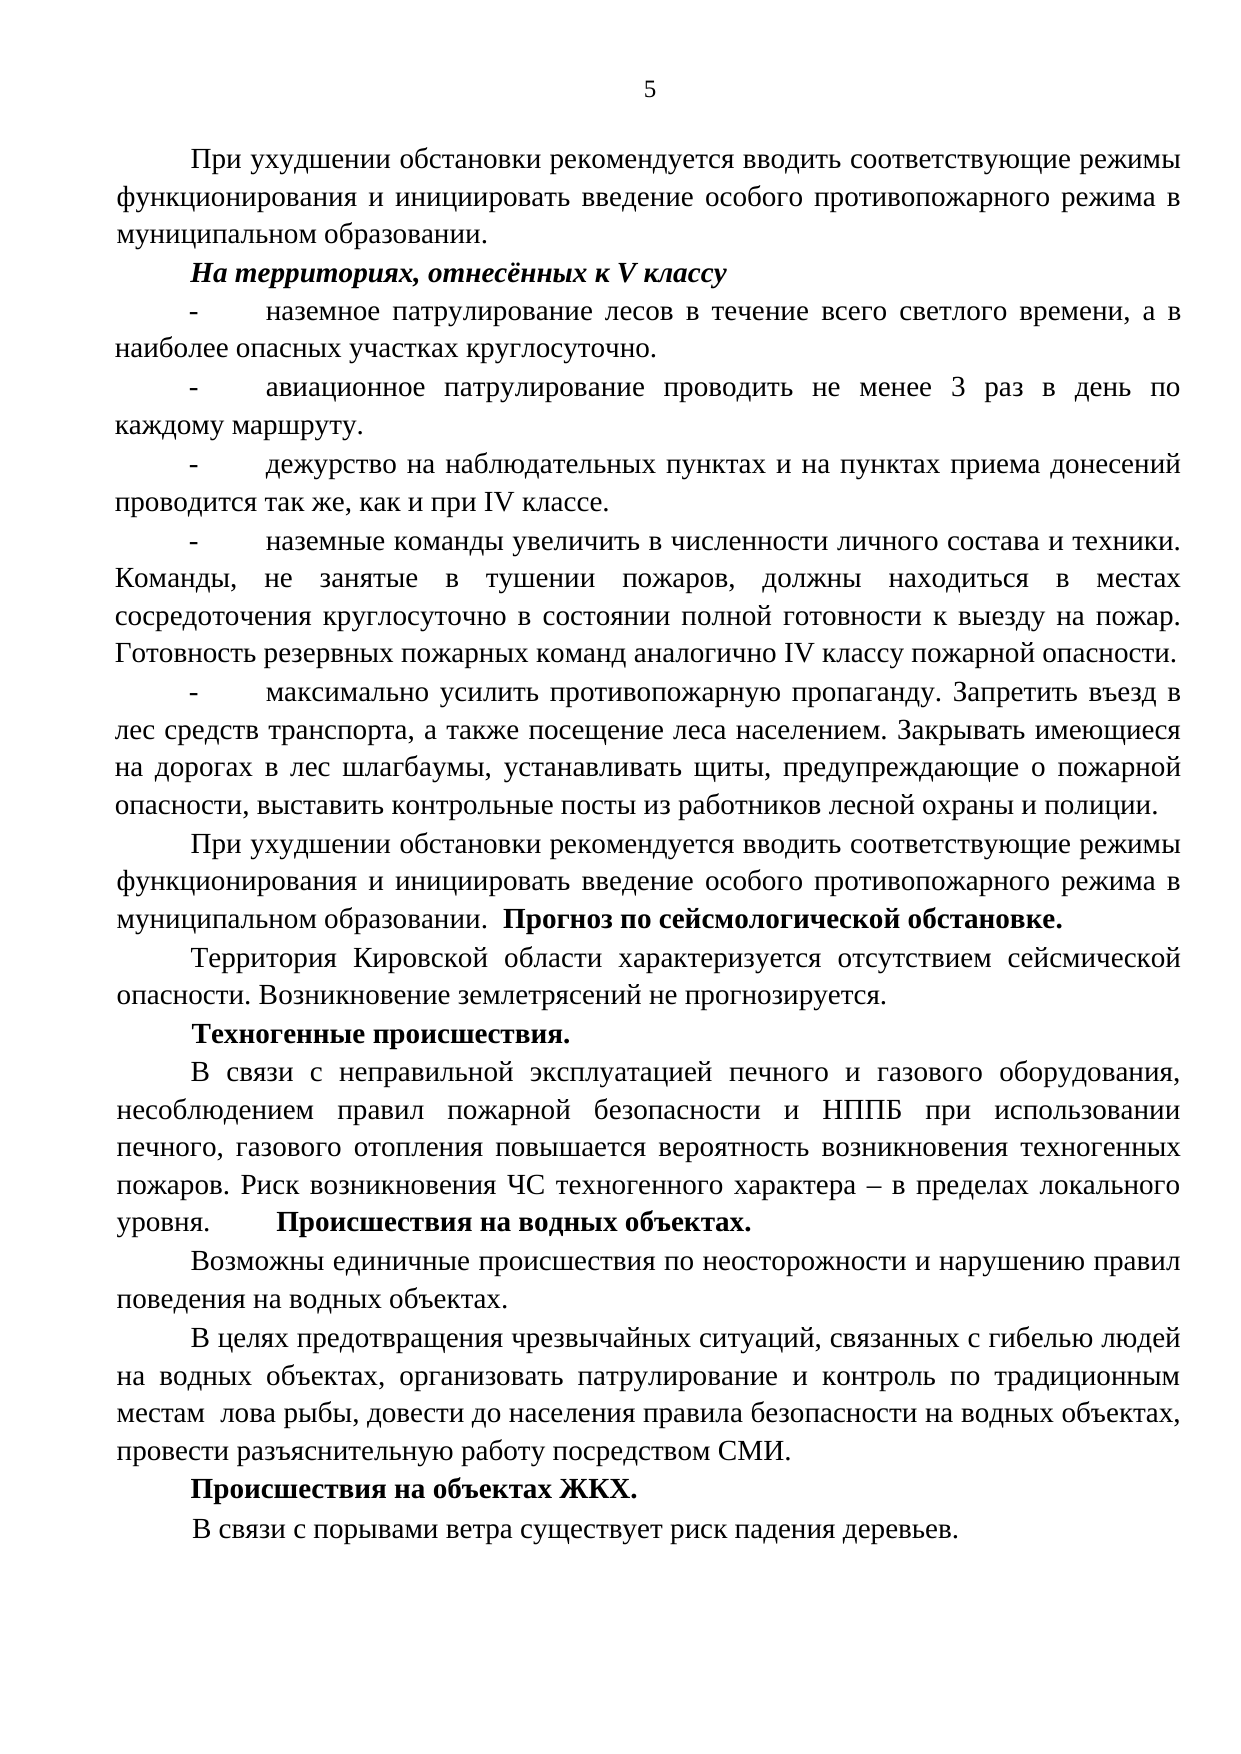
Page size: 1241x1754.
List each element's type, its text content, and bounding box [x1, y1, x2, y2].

text Происшествия на объектах ЖКХ. [116, 1472, 1182, 1505]
text При ухудшении обстановки рекомендуется вводить соответствующие режимы функционирования и инициировать введение особого противопожарного режима в муниципальном образовании. [116, 141, 1182, 250]
text Возможны единичные происшествия по неосторожности и нарушению правил поведения на водных объектах. [116, 1243, 1182, 1314]
list авиационное патрулирование проводить не менее 3 раз в день по каждому маршруту. [114, 369, 1182, 441]
list дежурство на наблюдательных пунктах и на пунктах приема донесений проводится так же, как и при IV классе. [114, 446, 1182, 517]
subtitle На территориях, отнесённых к V классу [190, 255, 1046, 289]
list наземные команды увеличить в численности личного состава и техники. Команды, не занятые в тушении пожаров, должны находиться в местах сосредоточения круглосуточно в состоянии полной готовности к выезду на пожар. Готовность резервных пожарных команд аналогично IV классу пожарной опасности. [114, 523, 1182, 669]
list наземное патрулирование лесов в течение всего светлого времени, а в наиболее опасных участках круглосуточно. [114, 293, 1182, 364]
text В целях предотвращения чрезвычайных ситуаций, связанных с гибелью людей на водных объектах, организовать патрулирование и контроль по традиционным местам лова рыбы, довести до населения правила безопасности на водных объектах, провести разъяснительную работу посредством СМИ. [116, 1320, 1182, 1466]
text При ухудшении обстановки рекомендуется вводить соответствующие режимы функционирования и инициировать введение особого противопожарного режима в муниципальном образовании. Прогноз по сейсмологической обстановке. [116, 826, 1182, 934]
list максимально усилить противопожарную пропаганду. Запретить въезд в лес средств транспорта, а также посещение леса населением. Закрывать имеющиеся на дорогах в лес шлагбаумы, устанавливать щиты, предупреждающие о пожарной опасности, выставить контрольные посты из работников лесной охраны и полиции. [114, 674, 1182, 820]
text В связи с неправильной эксплуатацией печного и газового оборудования, несоблюдением правил пожарной безопасности и НППБ при использовании печного, газового отопления повышается вероятность возникновения техногенных пожаров. Риск возникновения ЧС техногенного характера – в пределах локального уровня. Происшествия на водных объектах. [116, 1054, 1182, 1238]
text В связи с порывами ветра существует риск падения деревьев. [192, 1511, 1182, 1544]
text Техногенные происшествия. [191, 1016, 1200, 1050]
text Территория Кировской области характеризуется отсутствием сейсмической опасности. Возникновение землетрясений не прогнозируется. [116, 940, 1182, 1011]
